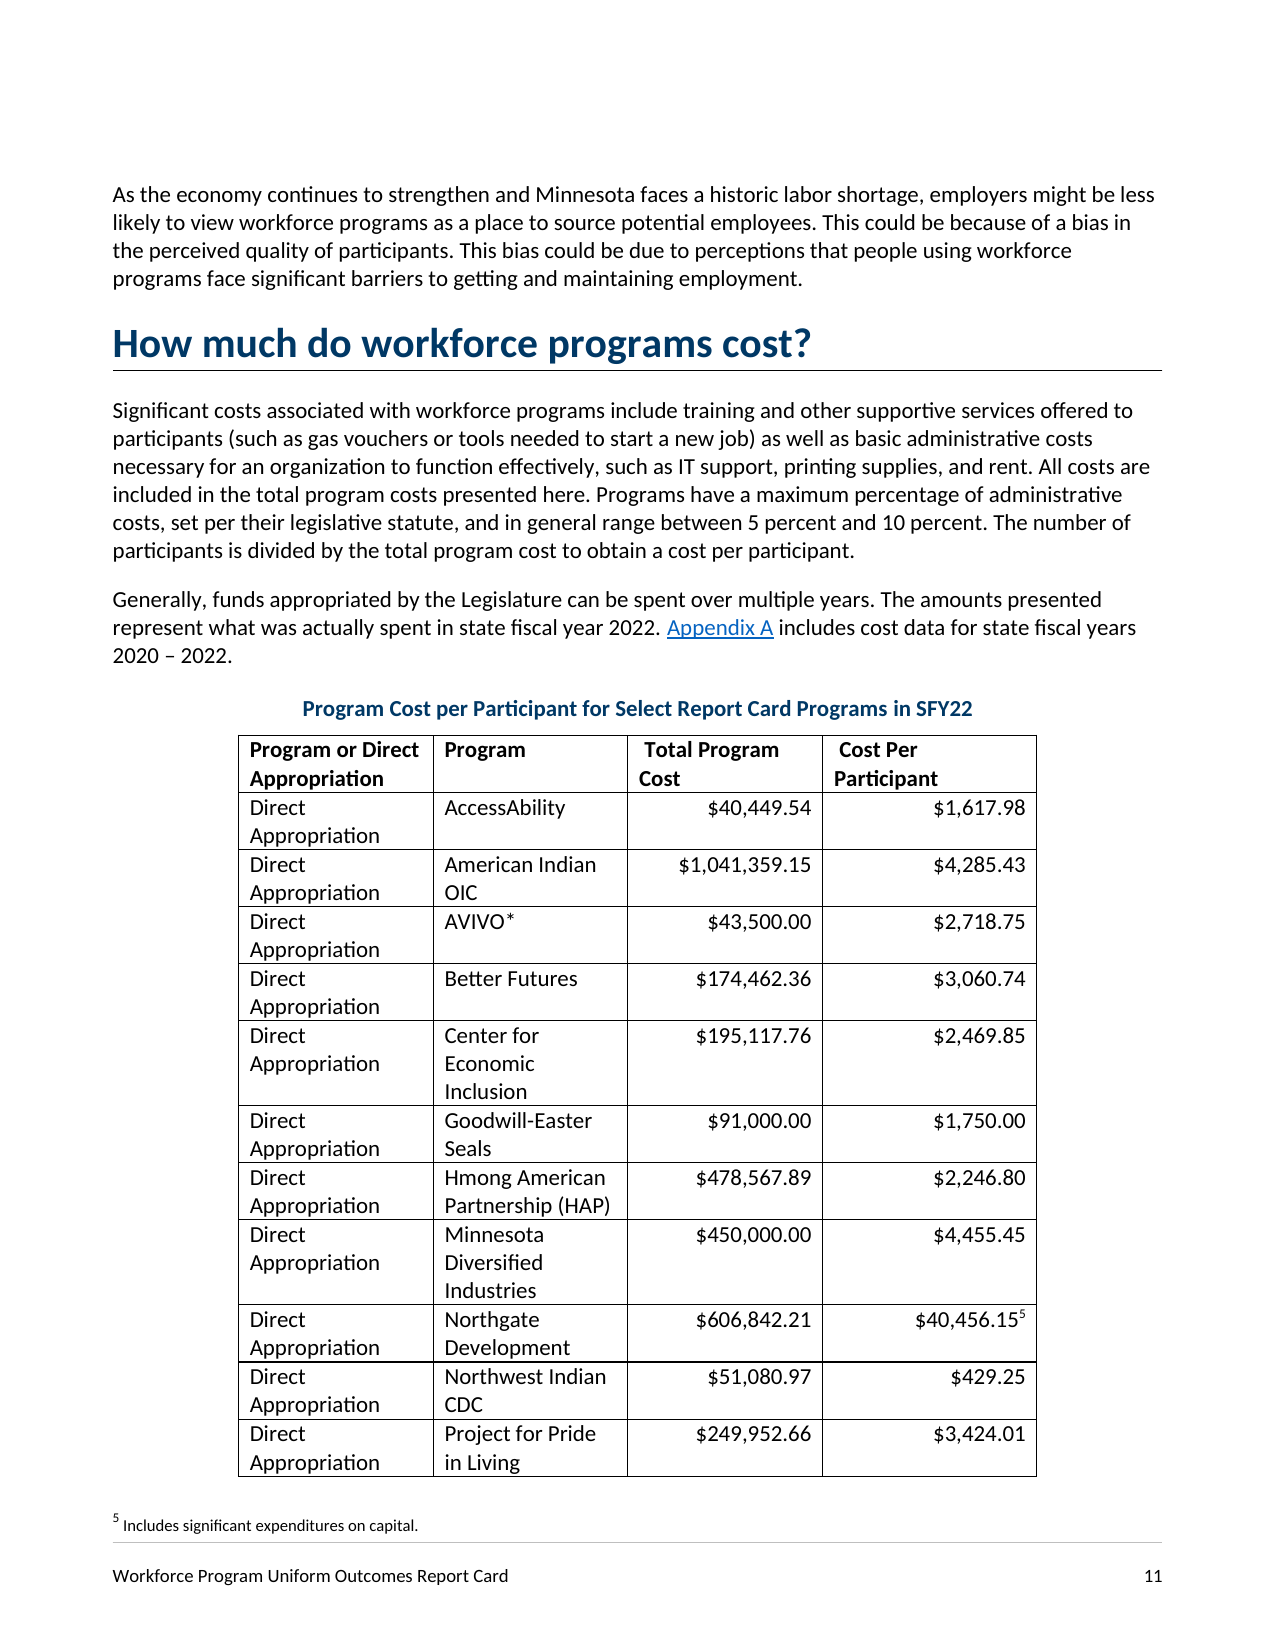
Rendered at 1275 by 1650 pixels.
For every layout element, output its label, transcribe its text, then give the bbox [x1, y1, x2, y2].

table_cell AVIVO* [434, 907, 627, 963]
table_cell Better Futures [434, 964, 627, 1020]
table_cell $4,285.43 [823, 850, 1036, 906]
table_cell $2,246.80 [823, 1163, 1036, 1219]
table_cell Direct Appropriation [239, 1106, 433, 1162]
subtitle How much do workforce programs cost? [112, 317, 1162, 371]
table_header Program [434, 736, 627, 792]
title Program Cost per Participant for Select Report Card Programs in SFY22 [112, 694, 1162, 722]
text As the economy continues to strengthen and Minnesota faces a historic labor shortage, employers might be less likely to view workforce programs as a place to source potential employees. This could be because of a bias in the perceived quality of participants. This bias could be due to perceptions that people using workforce programs face significant barriers to getting and maintaining employment. [112, 180, 1162, 292]
table_cell Hmong American Partnership (HAP) [434, 1163, 627, 1219]
table_cell Direct Appropriation [239, 1163, 433, 1219]
table_header Cost Per Participant [823, 736, 1036, 792]
table_cell $91,000.00 [628, 1106, 822, 1162]
table_cell $3,424.01 [823, 1420, 1036, 1476]
table_cell AccessAbility [434, 793, 627, 849]
table_cell $4,455.45 [823, 1220, 1036, 1304]
table_cell $40,449.54 [628, 793, 822, 849]
table_cell $249,952.66 [628, 1420, 822, 1476]
table_cell $3,060.74 [823, 964, 1036, 1020]
table_cell Northwest Indian CDC [434, 1363, 627, 1418]
table_cell Goodwill-Easter Seals [434, 1106, 627, 1162]
table_cell Direct Appropriation [239, 1220, 433, 1304]
table_cell Direct Appropriation [239, 793, 433, 849]
table_cell Direct Appropriation [239, 1420, 433, 1476]
table_cell $1,617.98 [823, 793, 1036, 849]
table_cell $51,080.97 [628, 1363, 822, 1418]
table_cell $450,000.00 [628, 1220, 822, 1304]
table_cell American Indian OIC [434, 850, 627, 906]
table_cell Northgate Development [434, 1305, 627, 1361]
table_cell Direct Appropriation [239, 907, 433, 963]
table_cell $1,750.00 [823, 1106, 1036, 1162]
table_cell Project for Pride in Living [434, 1420, 627, 1476]
table_cell Direct Appropriation [239, 1021, 433, 1105]
table_cell Direct Appropriation [239, 964, 433, 1020]
table_cell Direct Appropriation [239, 850, 433, 906]
table_cell $195,117.76 [628, 1021, 822, 1105]
text Significant costs associated with workforce programs include training and other supportive services offered to participants (such as gas vouchers or tools needed to start a new job) as well as basic administrative costs necessary for an organization to function effectively, such as IT support, printing supplies, and rent. All costs are included in the total program costs presented here. Programs have a maximum percentage of administrative costs, set per their legislative statute, and in general range between 5 percent and 10 percent. The number of participants is divided by the total program cost to obtain a cost per participant. [112, 396, 1162, 564]
table_cell $174,462.36 [628, 964, 822, 1020]
table_cell $2,469.85 [823, 1021, 1036, 1105]
table_header Program or Direct Appropriation [239, 736, 433, 792]
table_cell Center for Economic Inclusion [434, 1021, 627, 1105]
table_cell Direct Appropriation [239, 1305, 433, 1361]
text Generally, funds appropriated by the Legislature can be spent over multiple years. The amounts presented represent what was actually spent in state fiscal year 2022. Appendix A includes cost data for state fiscal years 2020 – 2022. [112, 585, 1162, 669]
table_cell $478,567.89 [628, 1163, 822, 1219]
table_cell $43,500.00 [628, 907, 822, 963]
table_cell $1,041,359.15 [628, 850, 822, 906]
table_cell Direct Appropriation [239, 1363, 433, 1418]
table_cell Minnesota Diversified Industries [434, 1220, 627, 1304]
table_header Total Program Cost [628, 736, 822, 792]
table_cell $2,718.75 [823, 907, 1036, 963]
table_cell $606,842.21 [628, 1305, 822, 1361]
table_cell $40,456.15 [823, 1305, 1036, 1361]
table_cell $429.25 [823, 1363, 1036, 1418]
